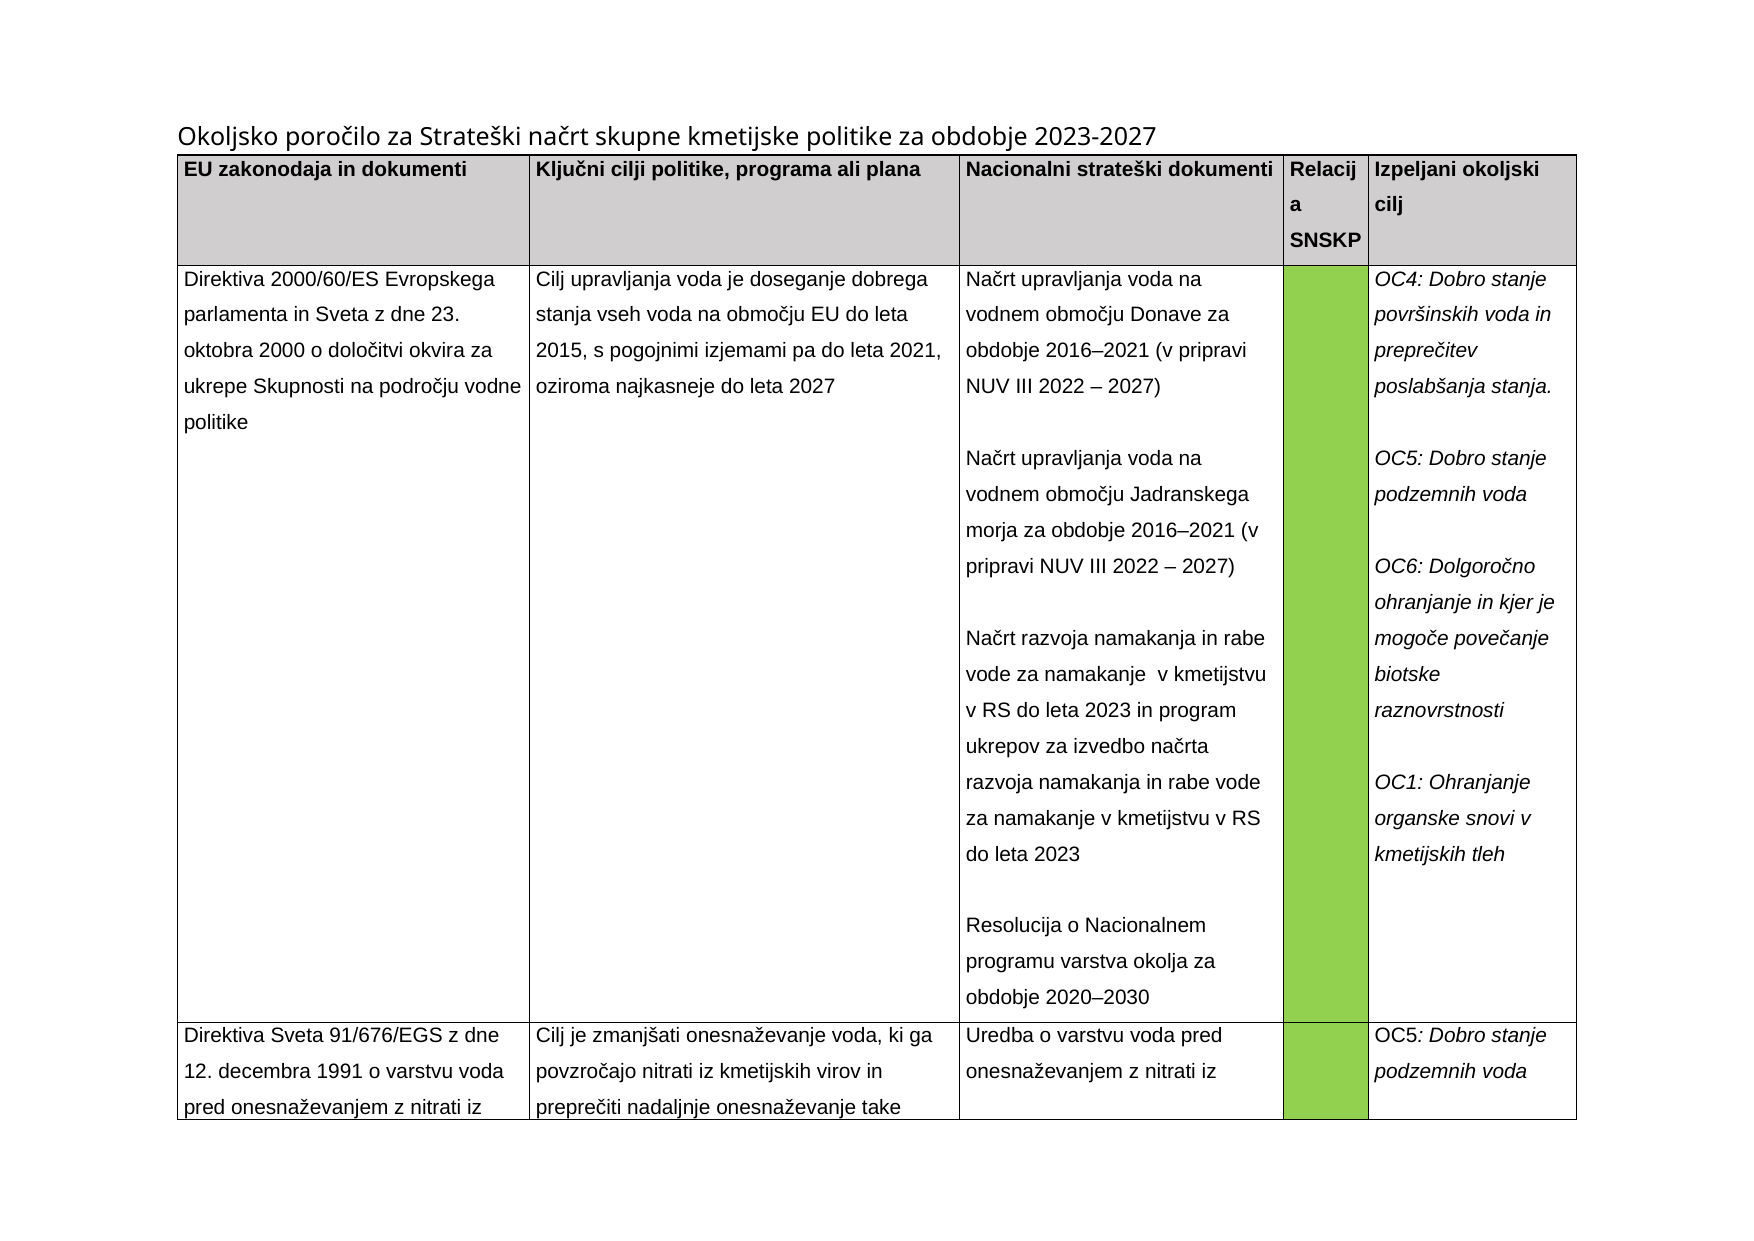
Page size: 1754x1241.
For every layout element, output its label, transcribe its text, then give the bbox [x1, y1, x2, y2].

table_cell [530, 1023, 959, 1119]
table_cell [960, 1023, 1283, 1119]
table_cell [1369, 1023, 1576, 1119]
table_header Relacija SNSKP [1284, 156, 1368, 265]
table_cell Načrt upravljanja voda na vodnem območju Donave za obdobje 2016–2021 (v pripravi NUV III 2022 – 2027) Načrt upravljanja voda na vodnem območju Jadranskega morja za obdobje 2016–2021 (v pripravi NUV III 2022 – 2027) Načrt razvoja namakanja in rabe vode za namakanje v kmetijstvu v RS do leta 2023 in program ukrepov za izvedbo načrta razvoja namakanja in rabe vode za namakanje v kmetijstvu v RS do leta 2023 Resolucija o Nacionalnem programu varstva okolja za obdobje 2020–2030 [960, 266, 1283, 1022]
table_header Nacionalni strateški dokumenti [960, 156, 1283, 265]
table_cell Direktiva 2000/60/ES Evropskega parlamenta in Sveta z dne 23. oktobra 2000 o določitvi okvira za ukrepe Skupnosti na področju vodne politike [178, 266, 529, 1022]
table_header Izpeljani okoljski cilj [1369, 156, 1576, 265]
table_cell Cilj upravljanja voda je doseganje dobrega stanja vseh voda na območju EU do leta 2015, s pogojnimi izjemami pa do leta 2021, oziroma najkasneje do leta 2027 [530, 266, 959, 1022]
table_cell [1284, 266, 1368, 1022]
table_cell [178, 1023, 529, 1119]
table_cell [1284, 1023, 1368, 1119]
table_header EU zakonodaja in dokumenti [178, 156, 529, 265]
table_cell OC4: Dobro stanje površinskih voda in preprečitev poslabšanja stanja. OC5: Dobro stanje podzemnih voda OC6: Dolgoročno ohranjanje in kjer je mogoče povečanje biotske raznovrstnosti OC1: Ohranjanje organske snovi v kmetijskih tleh [1369, 266, 1576, 1022]
table_header Ključni cilji politike, programa ali plana [530, 156, 959, 265]
